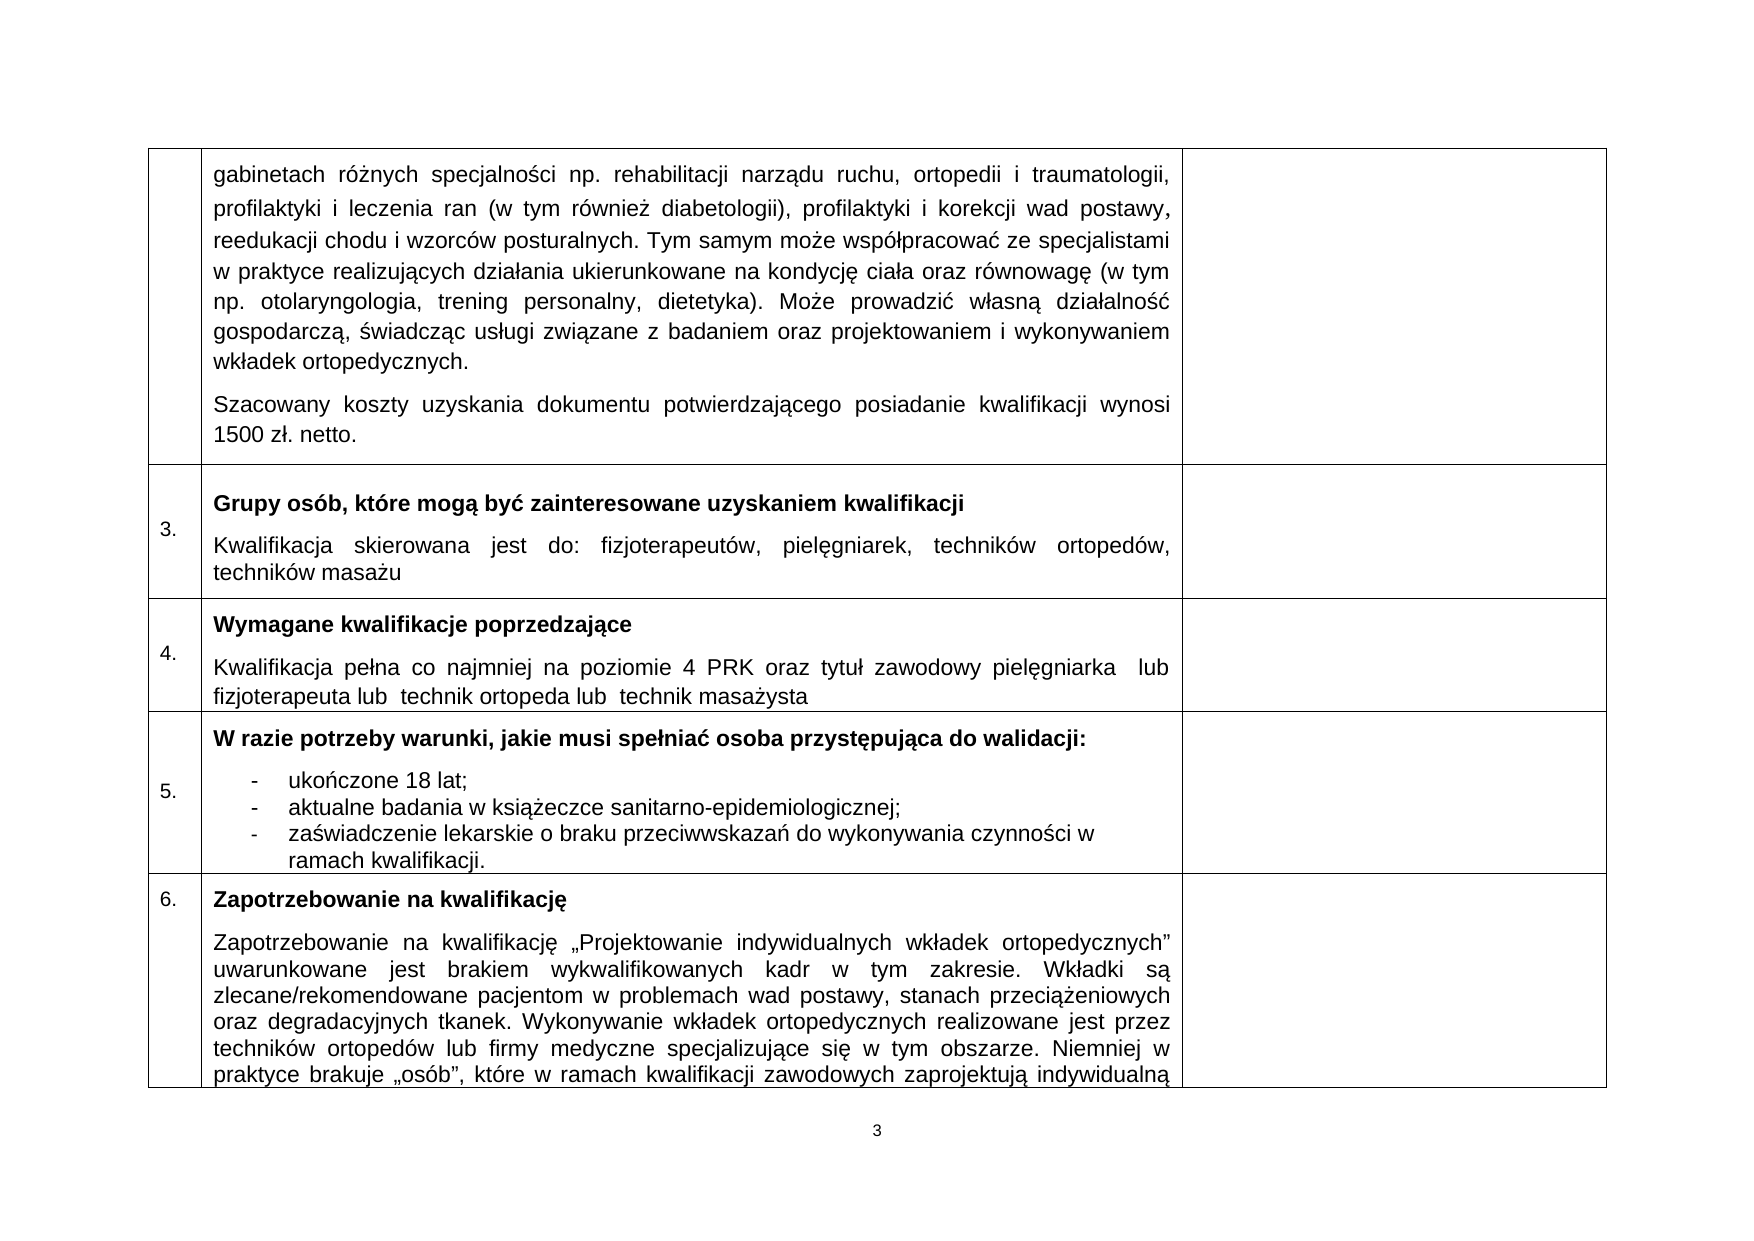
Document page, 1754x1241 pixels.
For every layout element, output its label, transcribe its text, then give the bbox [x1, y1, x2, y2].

table_cell Grupy osób, które mogą być zainteresowane uzyskaniem kwalifikacji Kwalifikacja skierowana jest do: fizjoterapeutów, pielęgniarek, techników ortopedów, techników masażu [202, 465, 1182, 597]
table_cell 6. [149, 874, 201, 1087]
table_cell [202, 149, 1182, 464]
table_cell [1183, 712, 1606, 873]
table_cell [1183, 599, 1606, 711]
table_cell [1183, 874, 1606, 1087]
table_cell [1183, 149, 1606, 464]
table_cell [202, 874, 1182, 1087]
table_cell [1183, 465, 1606, 597]
table_cell Wymagane kwalifikacje poprzedzające Kwalifikacja pełna co najmniej na poziomie 4 PRK oraz tytuł zawodowy pielęgniarka lub fizjoterapeuta lub technik ortopeda lub technik masażysta [202, 599, 1182, 711]
table_cell W razie potrzeby warunki, jakie musi spełniać osoba przystępująca do walidacji: ukończone 18 lat; aktualne badania w książeczce sanitarno-epidemiologicznej; zaświadczenie lekarskie o braku przeciwwskazań do wykonywania czynności w ramach kwalifikacji. [202, 712, 1182, 873]
table_cell 5. [149, 712, 201, 873]
table_cell 4. [149, 599, 201, 711]
table_cell 2 [149, 149, 201, 464]
table_cell 3. [149, 465, 201, 597]
